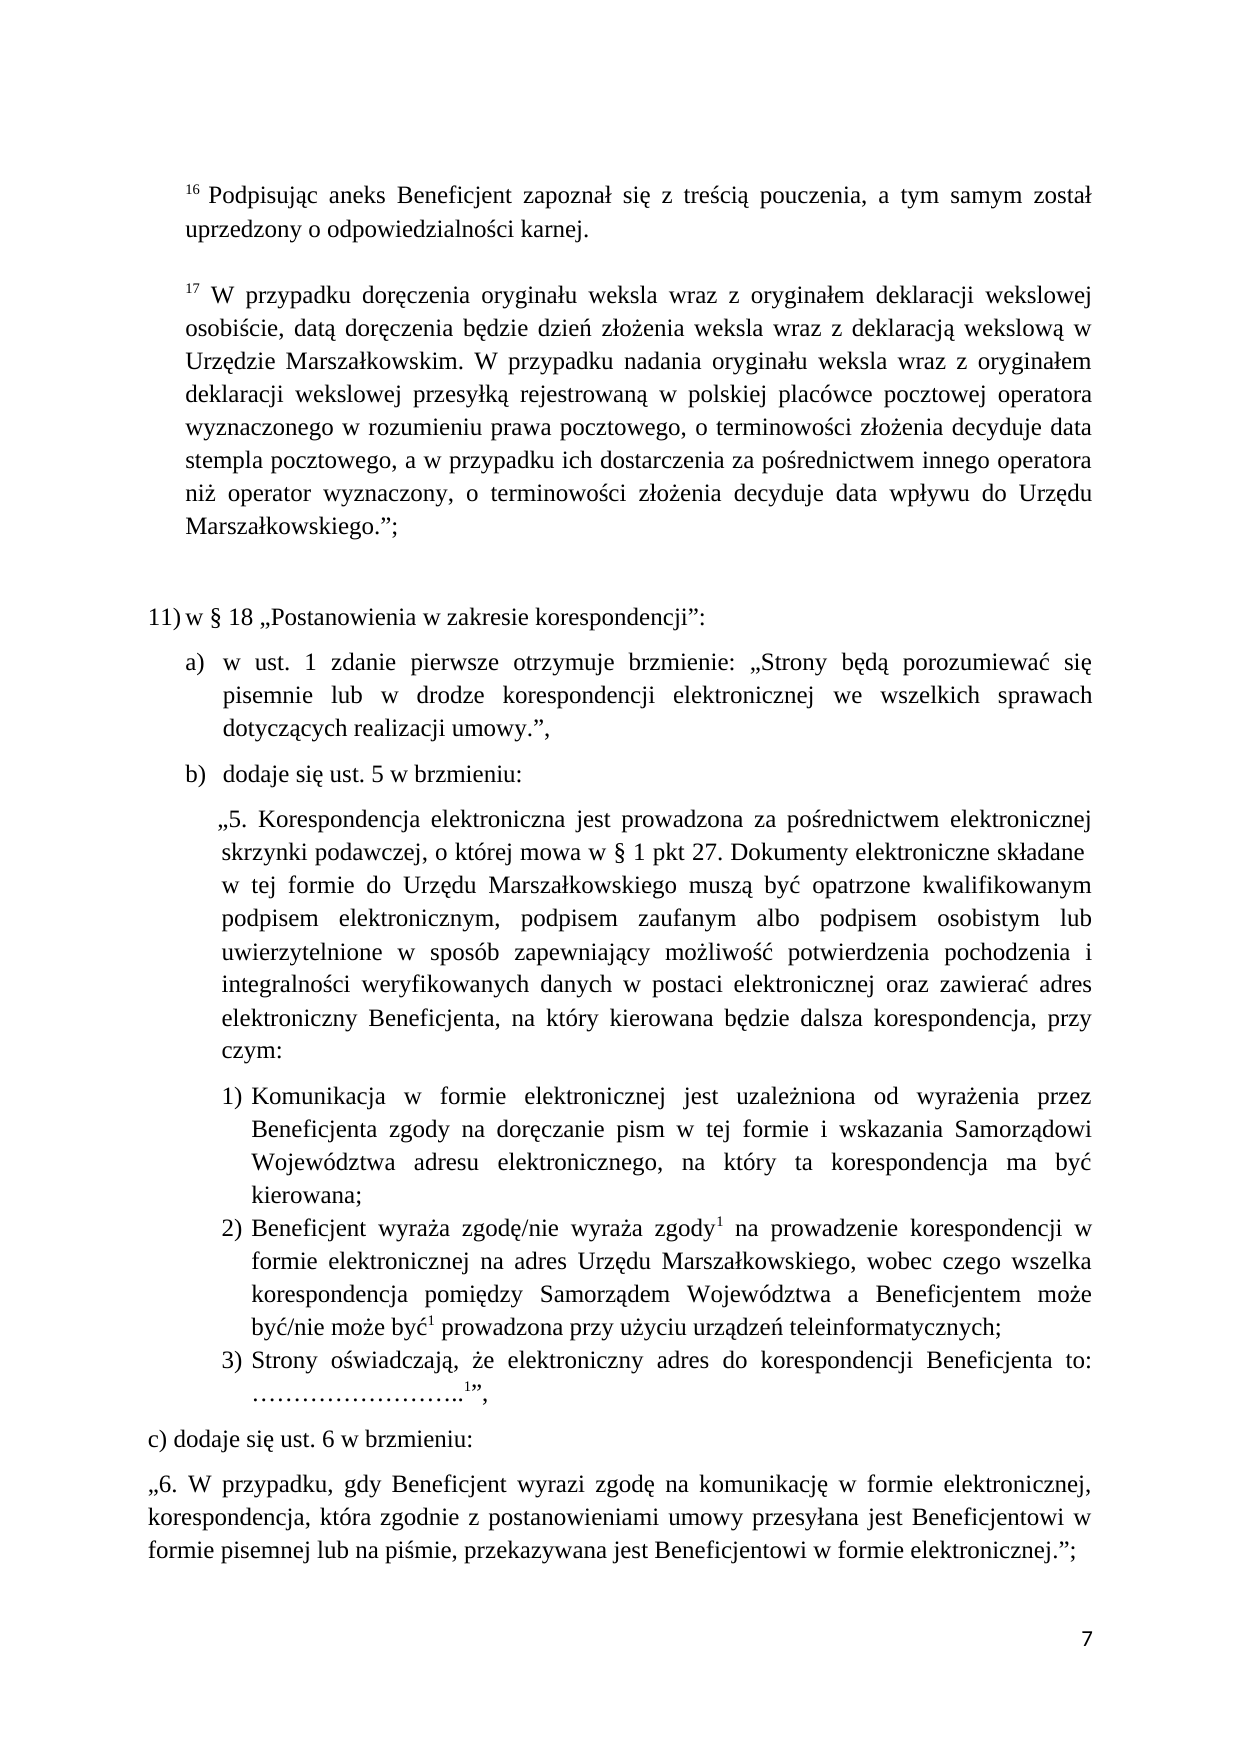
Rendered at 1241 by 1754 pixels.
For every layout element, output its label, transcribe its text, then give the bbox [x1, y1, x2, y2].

text c) dodaje się ust. 6 w brzmieniu: [148, 1424, 1093, 1453]
list w § 18 „Postanowienia w zakresie korespondencji”: [148, 602, 1093, 631]
text „6. W przypadku, gdy Beneficjent wyrazi zgodę na komunikację w formie elektronicznej, korespondencja, która zgodnie z postanowieniami umowy przesyłana jest Beneficjentowi w formie pisemnej lub na piśmie, przekazywana jest Beneficjentowi w formie elektronicznej.”; [148, 1469, 1093, 1564]
list Strony oświadczają, że elektroniczny adres do korespondencji Beneficjenta to: ……………………..1”, [221, 1345, 1093, 1407]
text 17 W przypadku doręczenia oryginału weksla wraz z oryginałem deklaracji wekslowej osobiście, datą doręczenia będzie dzień złożenia weksla wraz z deklaracją wekslową w Urzędzie Marszałkowskim. W przypadku nadania oryginału weksla wraz z oryginałem deklaracji wekslowej przesyłką rejestrowaną w polskiej placówce pocztowej operatora wyznaczonego w rozumieniu prawa pocztowego, o terminowości złożenia decyduje data stempla pocztowego, a w przypadku ich dostarczenia za pośrednictwem innego operatora niż operator wyznaczony, o terminowości złożenia decyduje data wpływu do Urzędu Marszałkowskiego.”; [185, 280, 1093, 539]
list w ust. 1 zdanie pierwsze otrzymuje brzmienie: „Strony będą porozumiewać się pisemnie lub w drodze korespondencji elektronicznej we wszelkich sprawach dotyczących realizacji umowy.”, [185, 647, 1093, 742]
text 16 Podpisując aneks Beneficjent zapoznał się z treścią pouczenia, a tym samym został uprzedzony o odpowiedzialności karnej. [185, 181, 1093, 242]
list dodaje się ust. 5 w brzmieniu: [185, 759, 1093, 788]
list Beneficjent wyraża zgodę/nie wyraża zgody1 na prowadzenie korespondencji w formie elektronicznej na adres Urzędu Marszałkowskiego, wobec czego wszelka korespondencja pomiędzy Samorządem Województwa a Beneficjentem może być/nie może być1 prowadzona przy użyciu urządzeń teleinformatycznych; [221, 1213, 1093, 1341]
list Komunikacja w formie elektronicznej jest uzależniona od wyrażenia przez Beneficjenta zgody na doręczanie pism w tej formie i wskazania Samorządowi Województwa adresu elektronicznego, na który ta korespondencja ma być kierowana; [221, 1081, 1093, 1209]
text „5. Korespondencja elektroniczna jest prowadzona za pośrednictwem elektronicznej skrzynki podawczej, o której mowa w § 1 pkt 27. Dokumenty elektroniczne składane w tej formie do Urzędu Marszałkowskiego muszą być opatrzone kwalifikowanym podpisem elektronicznym, podpisem zaufanym albo podpisem osobistym lub uwierzytelnione w sposób zapewniający możliwość potwierdzenia pochodzenia i integralności weryfikowanych danych w postaci elektronicznej oraz zawierać adres elektroniczny Beneficjenta, na który kierowana będzie dalsza korespondencja, przy czym: [207, 804, 1093, 1064]
